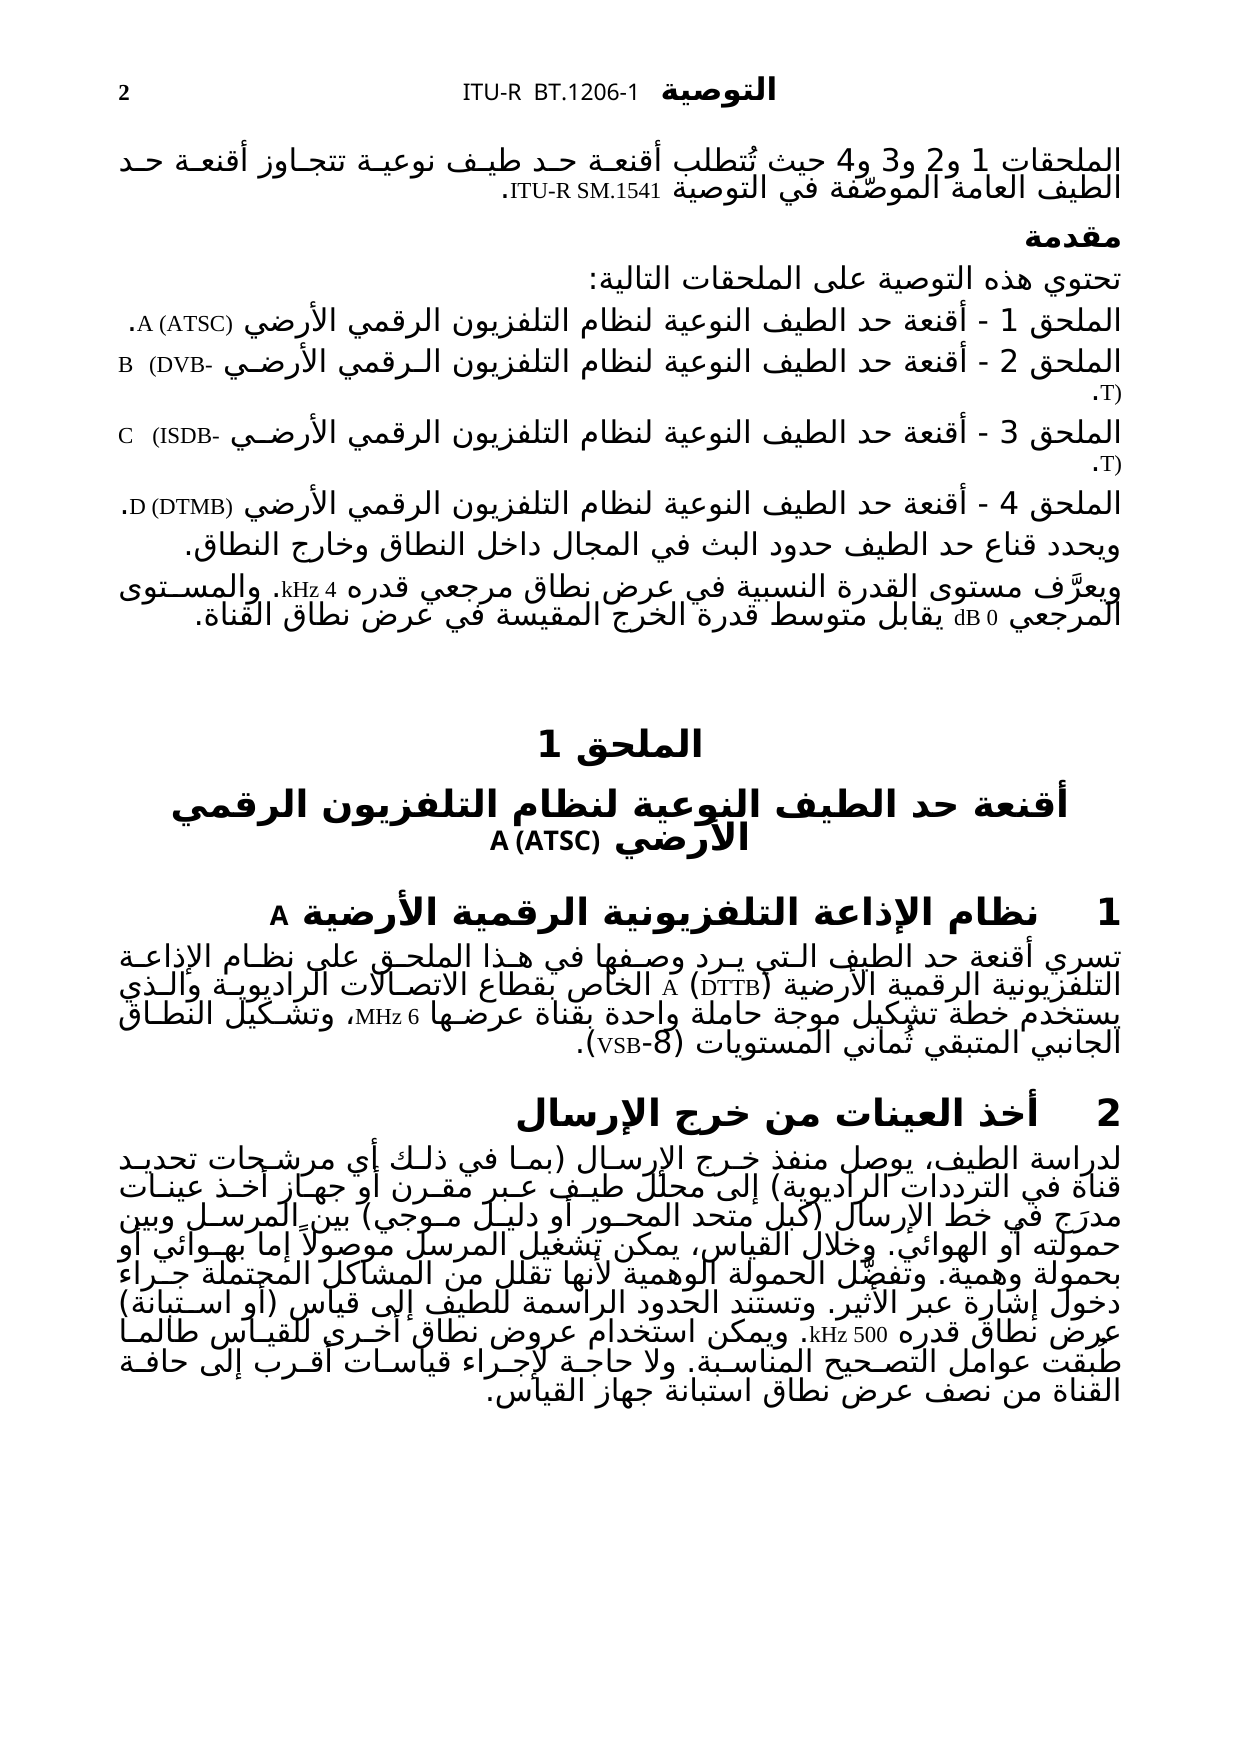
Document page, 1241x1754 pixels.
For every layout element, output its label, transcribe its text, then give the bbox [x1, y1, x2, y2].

subtitle 1 نظام الإذاعة التلفزيونية الرقمية الأرضية A [118, 897, 566, 932]
text الملحق 1 - أقنعة حد الطيف النوعية لنظام التلفزيون الرقمي الأرضي A (ATSC). [717, 308, 1079, 337]
text الملحق 2 - أقنعة حد الطيف النوعية لنظام التلفزيون الرقمي الأرضي B (DVB-T). [118, 349, 1122, 408]
subtitle 1 نظام الإذاعة التلفزيونية الرقمية الأرضية A [899, 897, 1122, 932]
text الملحق 1 - أقنعة حد الطيف النوعية لنظام التلفزيون الرقمي الأرضي A (ATSC). [118, 308, 427, 337]
text لدراسة الطيف، يوصل منفذ خرج الإرسال (بما في ذلك أي مرشحات تحديد قناة في الترددات الراديوية) إلى محلل طيف عبر مقرن أو جهاز أخذ عينات مدرَج في خط الإرسال (كبل متحد المحور أو دليل موجي) بين المرسل وبين حمولته أو الهوائي. وخلال القياس، يمكن تشغيل المرسل موصولاً إما بهوائي أو بحمولة وهمية. وتفضَّل الحمولة الوهمية لأنها تقلل من المشاكل المحتملة جراء دخول إشارة عبر الأثير. وتستند الحدود الراسمة للطيف إلى قياس (أو استبانة) عرض نطاق قدره kHz 500. ويمكن استخدام عروض نطاق أخرى للقياس طالما طُبقت عوامل التصحيح المناسبة. ولا حاجة لإجراء قياسات أقرب إلى حافة القناة من نصف عرض نطاق استبانة جهاز القياس. [118, 1146, 1122, 1408]
text الملحق 3 - أقنعة حد الطيف النوعية لنظام التلفزيون الرقمي الأرضي C (ISDB-T). [118, 420, 1122, 478]
title أقنعة حد الطيف النوعية لنظام التلفزيون الرقمي الأرضي A (ATSC) [118, 790, 1122, 860]
title الملحق 1 [599, 730, 1122, 765]
text تسري أقنعة حد الطيف التي يرد وصفها في هذا الملحق على نظام الإذاعة التلفزيونية الرقمية الأرضية (DTTB) A الخاص بقطاع الاتصالات الراديوية والذي يستخدم خطة تشكيل موجة حاملة واحدة بقناة عرضها MHz 6، وتشكيل النطاق الجانبي المتبقي ثُماني المستويات (8-VSB). [118, 944, 1122, 1061]
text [118, 148, 1122, 206]
text الملحق 4 - أقنعة حد الطيف النوعية لنظام التلفزيون الرقمي الأرضي D (DTMB). [507, 491, 737, 520]
subtitle 2 أخذ العينات من خرج الإرسال [118, 1099, 638, 1133]
text الملحق 4 - أقنعة حد الطيف النوعية لنظام التلفزيون الرقمي الأرضي D (DTMB). [118, 491, 427, 520]
subtitle 2 أخذ العينات من خرج الإرسال [626, 1099, 1122, 1133]
title الملحق 1 [118, 730, 640, 765]
text تحتوي هذه التوصية على الملحقات التالية: [118, 266, 959, 295]
subtitle 1 نظام الإذاعة التلفزيونية الرقمية الأرضية A [551, 897, 911, 932]
text ويحدد قناع حد الطيف حدود البث في المجال داخل النطاق وخارج النطاق. [118, 532, 1122, 561]
text الملحق 4 - أقنعة حد الطيف النوعية لنظام التلفزيون الرقمي الأرضي D (DTMB). [717, 491, 1079, 520]
text الملحق 1 - أقنعة حد الطيف النوعية لنظام التلفزيون الرقمي الأرضي A (ATSC). [507, 308, 737, 337]
text ويعرَّف مستوى القدرة النسبية في عرض نطاق مرجعي قدره kHz 4. والمستوى المرجعي dB 0 يقابل متوسط قدرة الخرج المقيسة في عرض نطاق القناة. [118, 574, 1122, 632]
text تحتوي هذه التوصية على الملحقات التالية: [939, 266, 1122, 295]
subtitle مقدمة [118, 225, 1122, 254]
